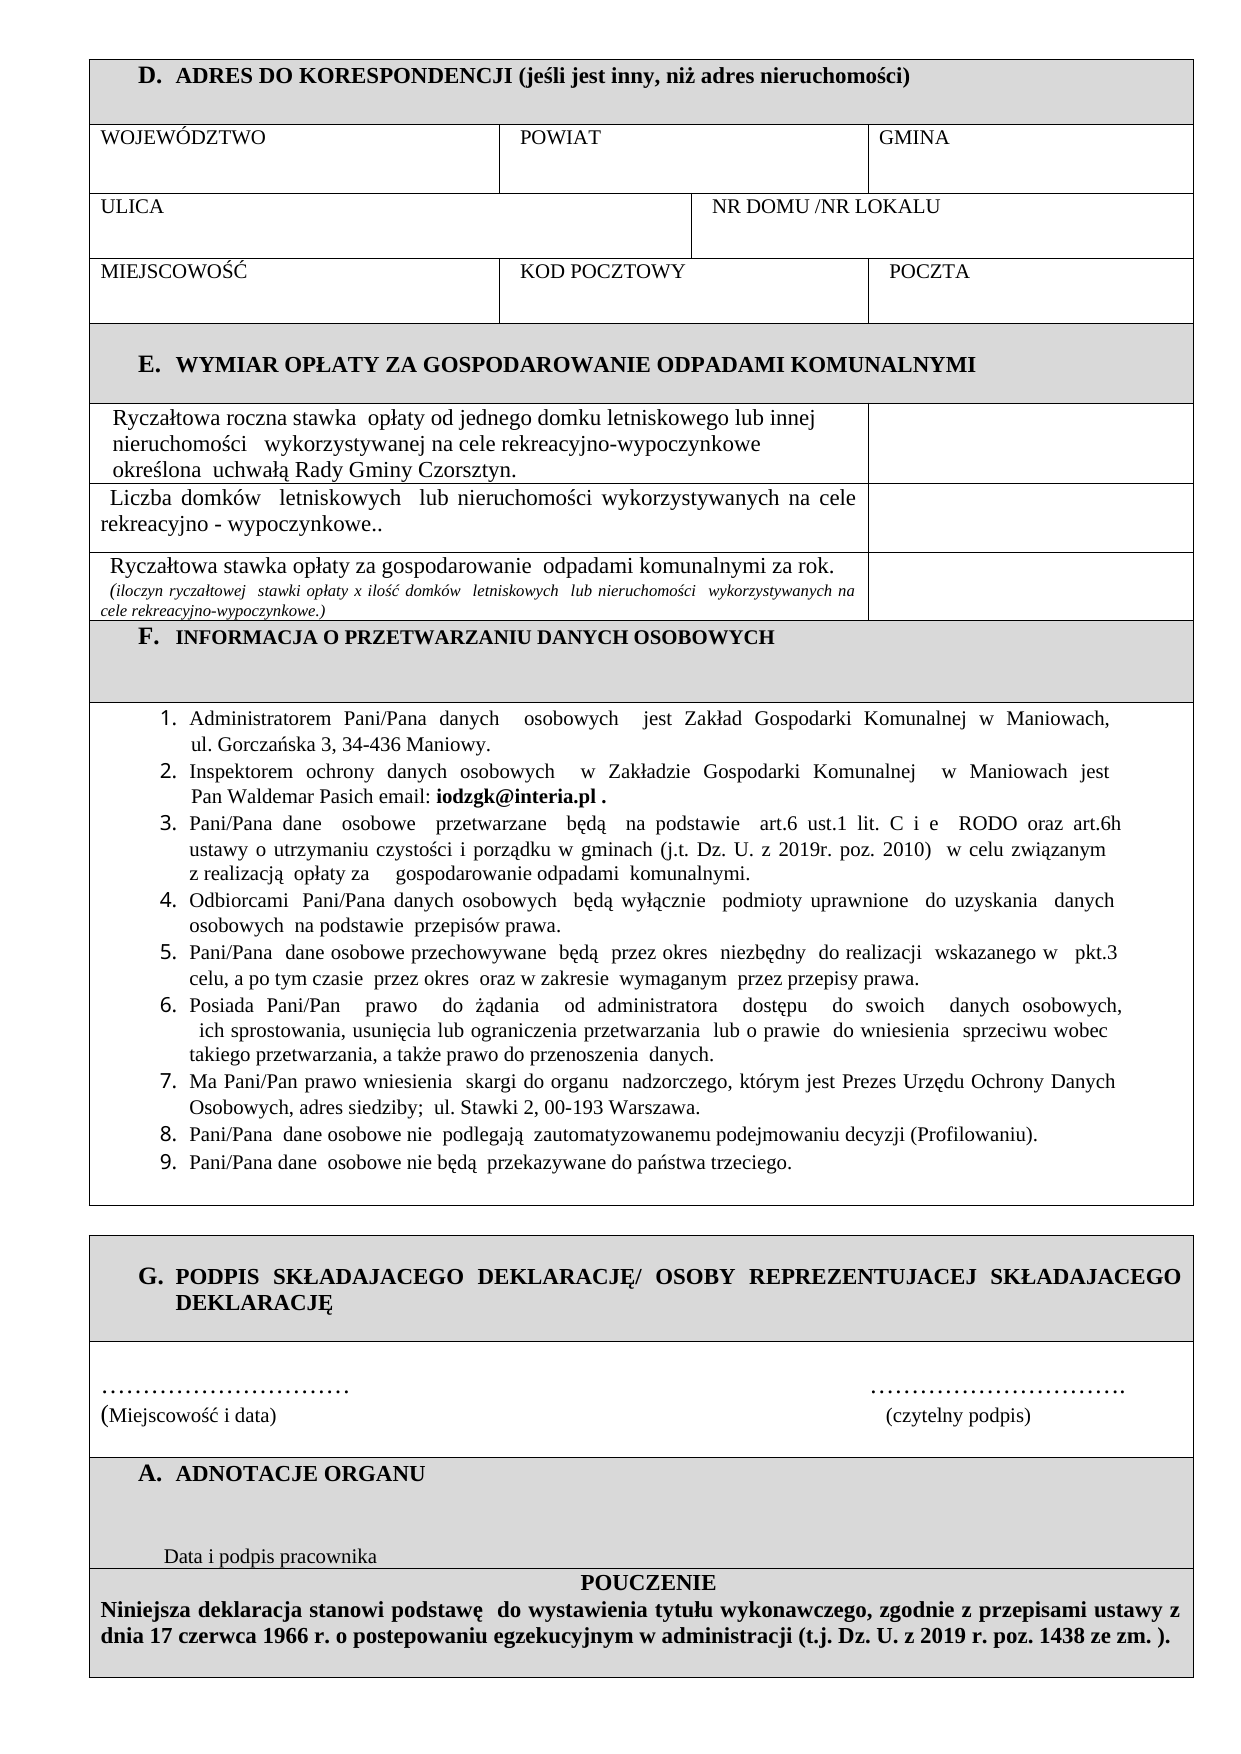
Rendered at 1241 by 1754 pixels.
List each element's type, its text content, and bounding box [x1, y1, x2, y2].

table_cell POUCZENIE Niniejsza deklaracja stanowi podstawę do wystawienia tytułu wykonawczego, zgodnie z przepisami ustawy z dnia 17 czerwca 1966 r. o postepowaniu egzekucyjnym w administracji (t.j. Dz. U. z 2019 r. poz. 1438 ze zm. ). [90, 1569, 1193, 1677]
table_cell WYMIAR OPŁATY ZA GOSPODAROWANIE ODPADAMI KOMUNALNYMI [90, 324, 1193, 403]
table_cell WOJEWÓDZTWO [90, 125, 499, 193]
table_cell POWIAT [500, 125, 868, 193]
table_cell ………………………… …………………………. (Miejscowość i data) (czytelny podpis) [90, 1342, 1193, 1457]
table_cell NR DOMU /NR LOKALU [692, 194, 1193, 258]
table_cell MIEJSCOWOŚĆ [90, 259, 499, 323]
table_cell Liczba domków letniskowych lub nieruchomości wykorzystywanych na cele rekreacyjno - wypoczynkowe.. [90, 484, 868, 552]
table_cell KOD POCZTOWY [500, 259, 868, 323]
table_cell ULICA [90, 194, 691, 258]
table_cell Ryczałtowa roczna stawka opłaty od jednego domku letniskowego lub innej nieruchomości wykorzystywanej na cele rekreacyjno-wypoczynkowe określona uchwałą Rady Gminy Czorsztyn. [90, 404, 868, 483]
table_cell INFORMACJA O PRZETWARZANIU DANYCH OSOBOWYCH [90, 621, 1193, 702]
table_cell Administratorem Pani/Pana danych osobowych jest Zakład Gospodarki Komunalnej w Maniowach, ul. Gorczańska 3, 34-436 Maniowy. Inspektorem ochrony danych osobowych w Zakładzie Gospodarki Komunalnej w Maniowach jest Pan Waldemar Pasich email: iodzgk@interia.pl . Pani/Pana dane osobowe przetwarzane będą na podstawie art.6 ust.1 lit. C i e RODO oraz art.6h ustawy o utrzymaniu czystości i porządku w gminach (j.t. Dz. U. z 2019r. poz. 2010) w celu związanym z realizacją opłaty za gospodarowanie odpadami komunalnymi. Odbiorcami Pani/Pana danych osobowych będą wyłącznie podmioty uprawnione do uzyskania danych osobowych na podstawie przepisów prawa. Pani/Pana dane osobowe przechowywane będą przez okres niezbędny do realizacji wskazanego w pkt.3 celu, a po tym czasie przez okres oraz w zakresie wymaganym przez przepisy prawa. Posiada Pani/Pan prawo do żądania od administratora dostępu do swoich danych osobowych, ich sprostowania, usunięcia lub ograniczenia przetwarzania lub o prawie do wniesienia sprzeciwu wobec takiego przetwarzania, a także prawo do przenoszenia danych. Ma Pani/Pan prawo wniesienia skargi do organu nadzorczego, którym jest Prezes Urzędu Ochrony Danych Osobowych, adres siedziby; ul. Stawki 2, 00-193 Warszawa. Pani/Pana dane osobowe nie podlegają zautomatyzowanemu podejmowaniu decyzji (Profilowaniu). Pani/Pana dane osobowe nie będą przekazywane do państwa trzeciego. [90, 703, 1193, 1205]
table_cell GMINA [869, 125, 1193, 193]
table_cell [869, 404, 1193, 483]
table_cell ADRES DO KORESPONDENCJI (jeśli jest inny, niż adres nieruchomości) [90, 60, 1193, 124]
table_cell ADNOTACJE ORGANU Data i podpis pracownika [90, 1458, 1193, 1568]
table_cell Ryczałtowa stawka opłaty za gospodarowanie odpadami komunalnymi za rok. (iloczyn ryczałtowej stawki opłaty x ilość domków letniskowych lub nieruchomości wykorzystywanych na cele rekreacyjno-wypoczynkowe.) [90, 553, 868, 620]
table_cell [869, 553, 1193, 620]
table_cell POCZTA [869, 259, 1193, 323]
table_cell [869, 484, 1193, 552]
table_header PODPIS SKŁADAJACEGO DEKLARACJĘ/ OSOBY REPREZENTUJACEJ SKŁADAJACEGO DEKLARACJĘ [90, 1236, 1193, 1341]
